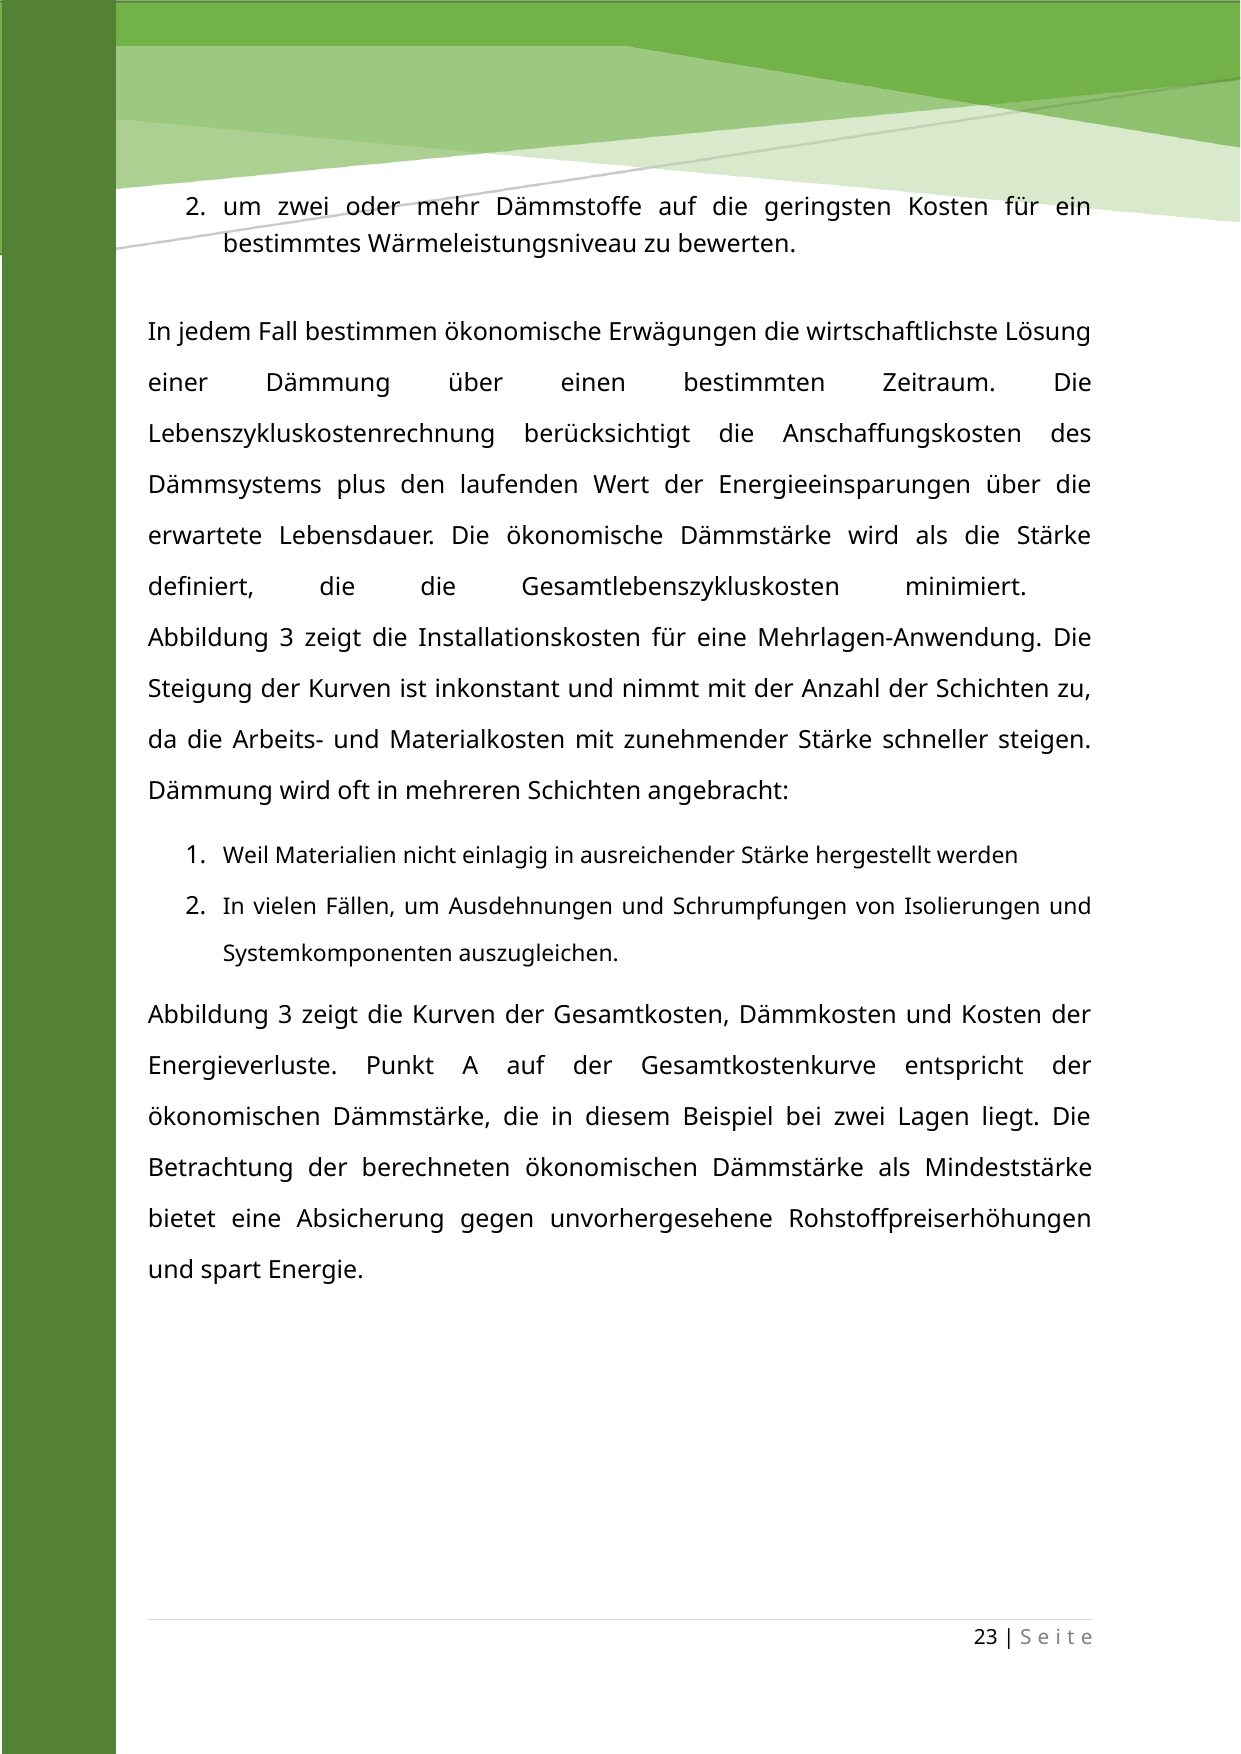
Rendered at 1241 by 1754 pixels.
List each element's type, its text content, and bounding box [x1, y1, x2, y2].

list um zwei oder mehr Dämmstoffe auf die geringsten Kosten für ein bestimmtes Wärmeleistungsniveau zu bewerten. [185, 189, 1092, 259]
list Weil Materialien nicht einlagig in ausreichender Stärke hergestellt werden [185, 836, 1092, 870]
list In vielen Fällen, um Ausdehnungen und Schrumpfungen von Isolierungen und Systemkomponenten auszugleichen. [185, 887, 1092, 968]
text In jedem Fall bestimmen ökonomische Erwägungen die wirtschaftlichste Lösung einer Dämmung über einen bestimmten Zeitraum. Die Lebenszykluskostenrechnung berücksichtigt die Anschaffungskosten des Dämmsystems plus den laufenden Wert der Energieeinsparungen über die erwartete Lebensdauer. Die ökonomische Dämmstärke wird als die Stärke definiert, die die Gesamtlebenszykluskosten minimiert. Abbildung 3 zeigt die Installationskosten für eine Mehrlagen-Anwendung. Die Steigung der Kurven ist inkonstant und nimmt mit der Anzahl der Schichten zu, da die Arbeits- und Materialkosten mit zunehmender Stärke schneller steigen. Dämmung wird oft in mehreren Schichten angebracht: [148, 262, 1092, 807]
text Abbildung 3 zeigt die Kurven der Gesamtkosten, Dämmkosten und Kosten der Energieverluste. Punkt A auf der Gesamtkostenkurve entspricht der ökonomischen Dämmstärke, die in diesem Beispiel bei zwei Lagen liegt. Die Betrachtung der berechneten ökonomischen Dämmstärke als Mindeststärke bietet eine Absicherung gegen unvorhergesehene Rohstoffpreiserhöhungen und spart Energie. [148, 996, 1092, 1286]
picture [116, 46, 1241, 283]
